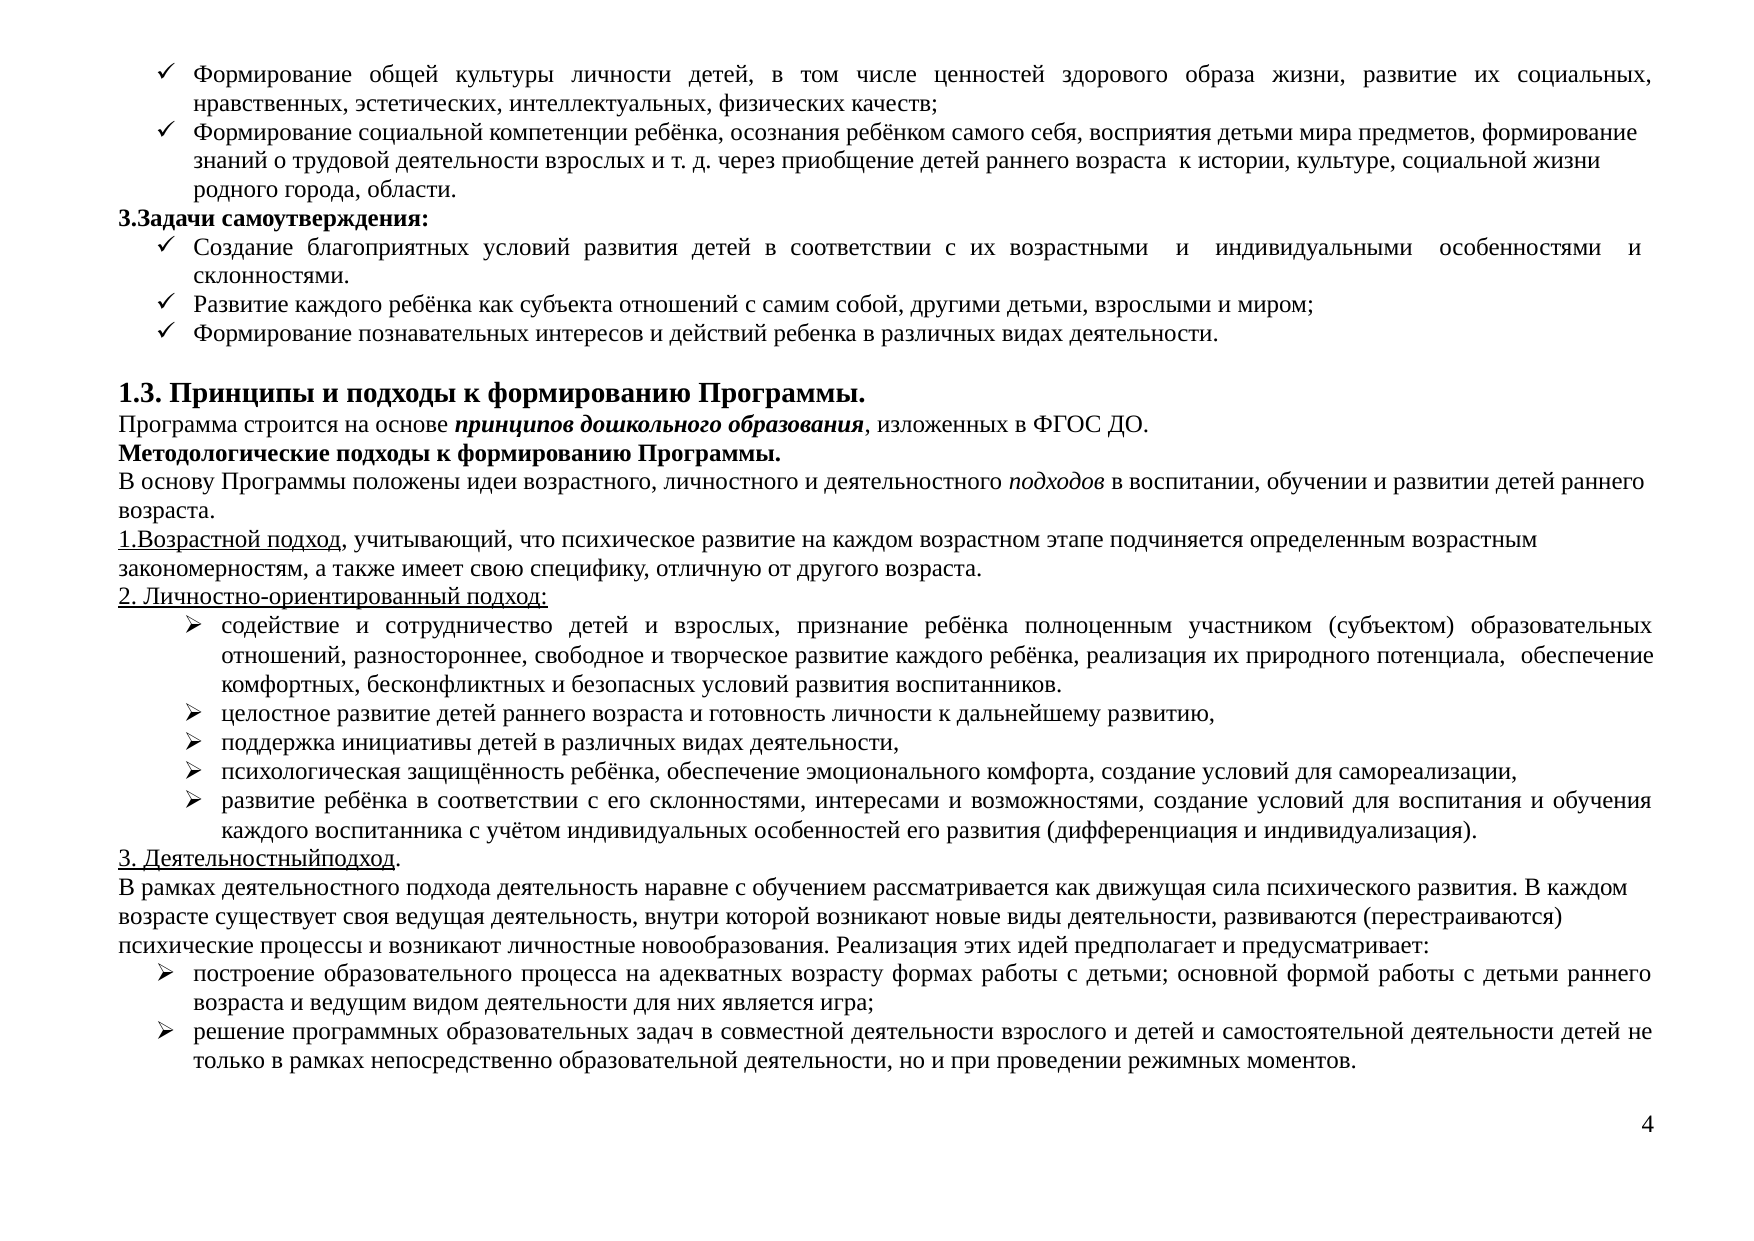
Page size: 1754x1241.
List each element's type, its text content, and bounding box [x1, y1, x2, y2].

list целостное развитие детей раннего возраста и готовность личности к дальнейшему развитию, [183, 698, 1654, 727]
list решение программных образовательных задач в совместной деятельности взрослого и детей и самостоятельной деятельности детей не только в рамках непосредственно образовательной деятельности, но и при проведении режимных моментов. [156, 1016, 1654, 1073]
text 3. Деятельностныйподход. [118, 843, 1654, 872]
text закономерностям, а также имеет свою специфику, отличную от другого возраста. [118, 553, 1654, 581]
list развитие ребёнка в соответствии с его склонностями, интересами и возможностями, создание условий для воспитания и обучения каждого воспитанника с учётом индивидуальных особенностей его развития (дифференциация и индивидуализация). [183, 785, 1654, 843]
list Формирование социальной компетенции ребёнка, осознания ребёнком самого себя, восприятия детьми мира предметов, формирование знаний о трудовой деятельности взрослых и т. д. через приобщение детей раннего возраста к истории, культуре, социальной жизни родного города, области. [156, 117, 1654, 203]
list Создание благоприятных условий развития детей в соответствии с их возрастными и индивидуальными особенностями и склонностями. [156, 232, 1654, 289]
list Формирование общей культуры личности детей, в том числе ценностей здорового образа жизни, развитие их социальных, нравственных, эстетических, интеллектуальных, физических качеств; [156, 59, 1654, 117]
text 1.3. Принципы и подходы к формированию Программы. [118, 375, 1654, 409]
text В основу Программы положены идеи возрастного, личностного и деятельностного подходов в воспитании, обучении и развитии детей раннего возраста. [118, 466, 1654, 524]
list поддержка инициативы детей в различных видах деятельности, [183, 727, 1654, 756]
list психологическая защищённость ребёнка, обеспечение эмоционального комфорта, создание условий для самореализации, [183, 756, 1654, 785]
text Программа строится на основе принципов дошкольного образования, изложенных в ФГОС ДО. [118, 409, 1654, 438]
text Методологические подходы к формированию Программы. [118, 438, 1654, 466]
list Развитие каждого ребёнка как субъекта отношений с самим собой, другими детьми, взрослыми и миром; [156, 289, 1654, 318]
text В рамках деятельностного подхода деятельность наравне с обучением рассматривается как движущая сила психического развития. В каждом возрасте существует своя ведущая деятельность, внутри которой возникают новые виды деятельности, развиваются (перестраиваются) психические процессы и возникают личностные новообразования. Реализация этих идей предполагает и предусматривает: [118, 872, 1654, 958]
list содействие и сотрудничество детей и взрослых, признание ребёнка полноценным участником (субъектом) образовательных отношений, разностороннее, свободное и творческое развитие каждого ребёнка, реализация их природного потенциала, обеспечение комфортных, бесконфликтных и безопасных условий развития воспитанников. [183, 610, 1654, 698]
text 1.Возрастной подход, учитывающий, что психическое развитие на каждом возрастном этапе подчиняется определенным возрастным [118, 524, 1654, 553]
list Формирование познавательных интересов и действий ребенка в различных видах деятельности. [156, 318, 1654, 347]
text 2. Личностно-ориентированный подход: [118, 581, 1654, 610]
text 3.Задачи самоутверждения: [118, 203, 1654, 232]
list построение образовательного процесса на адекватных возрасту формах работы с детьми; основной формой работы с детьми раннего возраста и ведущим видом деятельности для них является игра; [156, 958, 1654, 1016]
